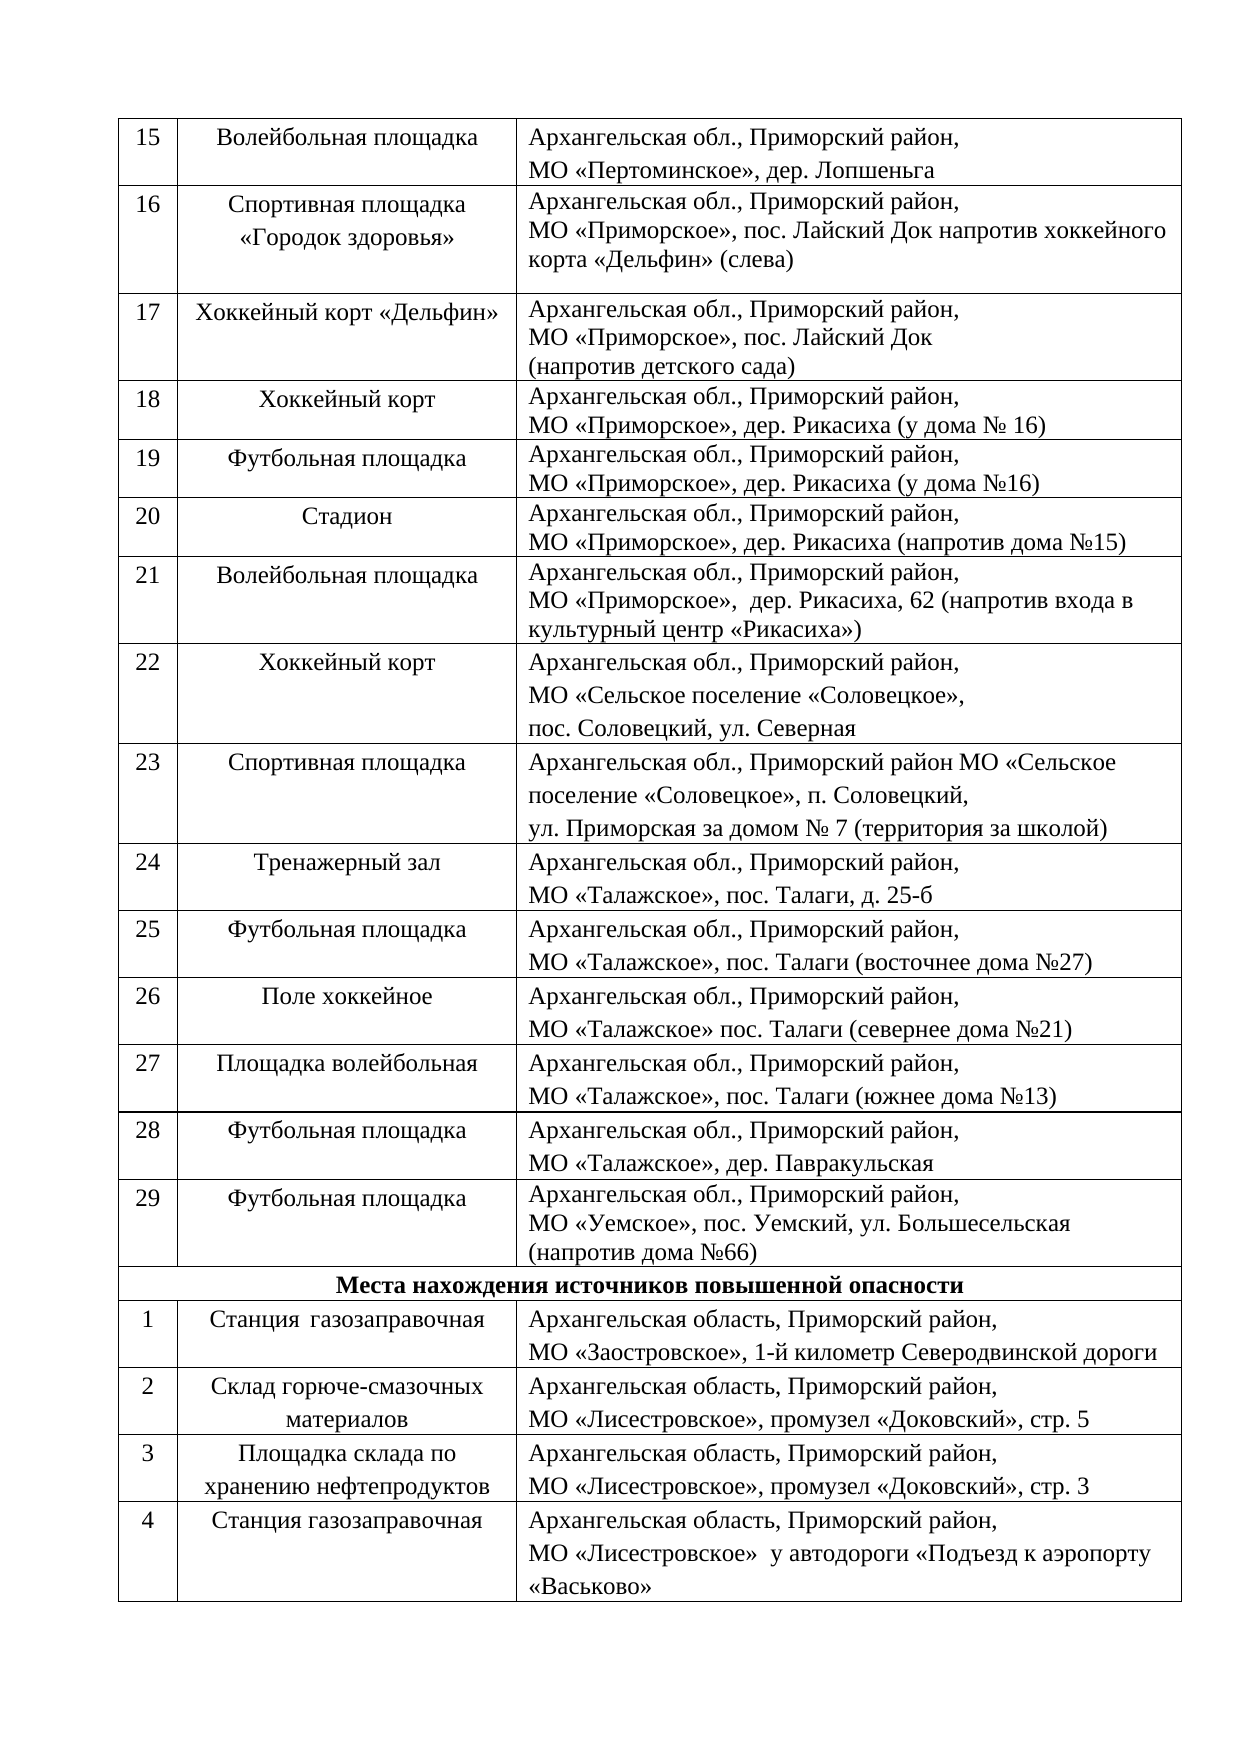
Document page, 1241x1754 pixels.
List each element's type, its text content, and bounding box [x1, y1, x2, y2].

table_cell Архангельская обл., Приморский район, МО «Талажское» пос. Талаги (севернее дома №21) [517, 978, 1181, 1044]
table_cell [178, 1502, 516, 1601]
table_cell Футбольная площадка [178, 1113, 516, 1178]
table_cell Архангельская обл., Приморский район, МО «Приморское», дер. Рикасиха (у дома № 16) [517, 381, 1181, 438]
table_cell 28 [119, 1113, 177, 1178]
table_cell 16 [119, 186, 177, 293]
table_cell Волейбольная площадка [178, 119, 516, 185]
table_cell 1 [119, 1301, 177, 1367]
table_cell Архангельская обл., Приморский район, МО «Уемское», пос. Уемский, ул. Большесельская (напротив дома №66) [517, 1180, 1181, 1266]
table_cell Архангельская область, Приморский район, МО «Лисестровское», промузел «Доковский», стр. 3 [517, 1435, 1181, 1501]
table_cell Архангельская обл., Приморский район, МО «Приморское», дер. Рикасиха, 62 (напротив входа в культурный центр «Рикасиха») [517, 557, 1181, 643]
table_cell Архангельская область, Приморский район, МО «Заостровское», 1-й километр Северодвинской дороги [517, 1301, 1181, 1367]
table_cell Архангельская обл., Приморский район, МО «Талажское», пос. Талаги (южнее дома №13) [517, 1045, 1181, 1111]
table_cell Спортивная площадка [178, 744, 516, 843]
table_cell 19 [119, 440, 177, 497]
table_cell Станция газозаправочная [178, 1301, 516, 1367]
table_cell Футбольная площадка [178, 911, 516, 977]
table_cell Площадка волейбольная [178, 1045, 516, 1111]
table_cell 20 [119, 498, 177, 556]
table_cell 15 [119, 119, 177, 185]
table_cell Архангельская обл., Приморский район, МО «Талажское», дер. Павракульская [517, 1113, 1181, 1178]
table_cell Архангельская область, Приморский район, МО «Лисестровское» у автодороги «Подъезд к аэропорту «Васьково» [517, 1502, 1181, 1601]
table_cell Спортивная площадка «Городок здоровья» [178, 186, 516, 293]
table_cell Поле хоккейное [178, 978, 516, 1044]
table_cell Хоккейный корт «Дельфин» [178, 294, 516, 380]
table_cell Площадка склада по хранению нефтепродуктов [178, 1435, 516, 1501]
table_cell Тренажерный зал [178, 844, 516, 910]
table_cell 24 [119, 844, 177, 910]
table_cell 3 [119, 1435, 177, 1501]
table_cell 23 [119, 744, 177, 843]
table_cell Архангельская обл., Приморский район, МО «Сельское поселение «Соловецкое», пос. Соловецкий, ул. Северная [517, 644, 1181, 743]
table_cell 4 [119, 1502, 177, 1601]
table_cell Хоккейный корт [178, 644, 516, 743]
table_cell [517, 119, 1181, 185]
table_cell Архангельская обл., Приморский район, МО «Приморское», дер. Рикасиха (у дома №16) [517, 440, 1181, 497]
table_cell 17 [119, 294, 177, 380]
table_cell 27 [119, 1045, 177, 1111]
table_cell Места нахождения источников повышенной опасности [119, 1267, 1181, 1300]
table_cell 18 [119, 381, 177, 438]
table_cell 26 [119, 978, 177, 1044]
table_cell Склад горюче-смазочных материалов [178, 1368, 516, 1434]
table_cell 22 [119, 644, 177, 743]
table_cell Архангельская обл., Приморский район, МО «Приморское», пос. Лайский Док (напротив детского сада) [517, 294, 1181, 380]
table_cell 2 [119, 1368, 177, 1434]
table_cell Стадион [178, 498, 516, 556]
table_cell Архангельская обл., Приморский район МО «Сельское поселение «Соловецкое», п. Соловецкий, ул. Приморская за домом № 7 (территория за школой) [517, 744, 1181, 843]
table_cell Архангельская обл., Приморский район, МО «Приморское», пос. Лайский Док напротив хоккейного корта «Дельфин» (слева) [517, 186, 1181, 293]
table_cell Хоккейный корт [178, 381, 516, 438]
table_cell Футбольная площадка [178, 1180, 516, 1266]
table_cell Архангельская обл., Приморский район, МО «Талажское», пос. Талаги, д. 25-б [517, 844, 1181, 910]
table_cell Архангельская обл., Приморский район, МО «Приморское», дер. Рикасиха (напротив дома №15) [517, 498, 1181, 556]
table_cell Волейбольная площадка [178, 557, 516, 643]
table_cell 29 [119, 1180, 177, 1266]
table_cell Архангельская обл., Приморский район, МО «Талажское», пос. Талаги (восточнее дома №27) [517, 911, 1181, 977]
table_cell Архангельская область, Приморский район, МО «Лисестровское», промузел «Доковский», стр. 5 [517, 1368, 1181, 1434]
table_cell 25 [119, 911, 177, 977]
table_cell Футбольная площадка [178, 440, 516, 497]
table_cell 21 [119, 557, 177, 643]
